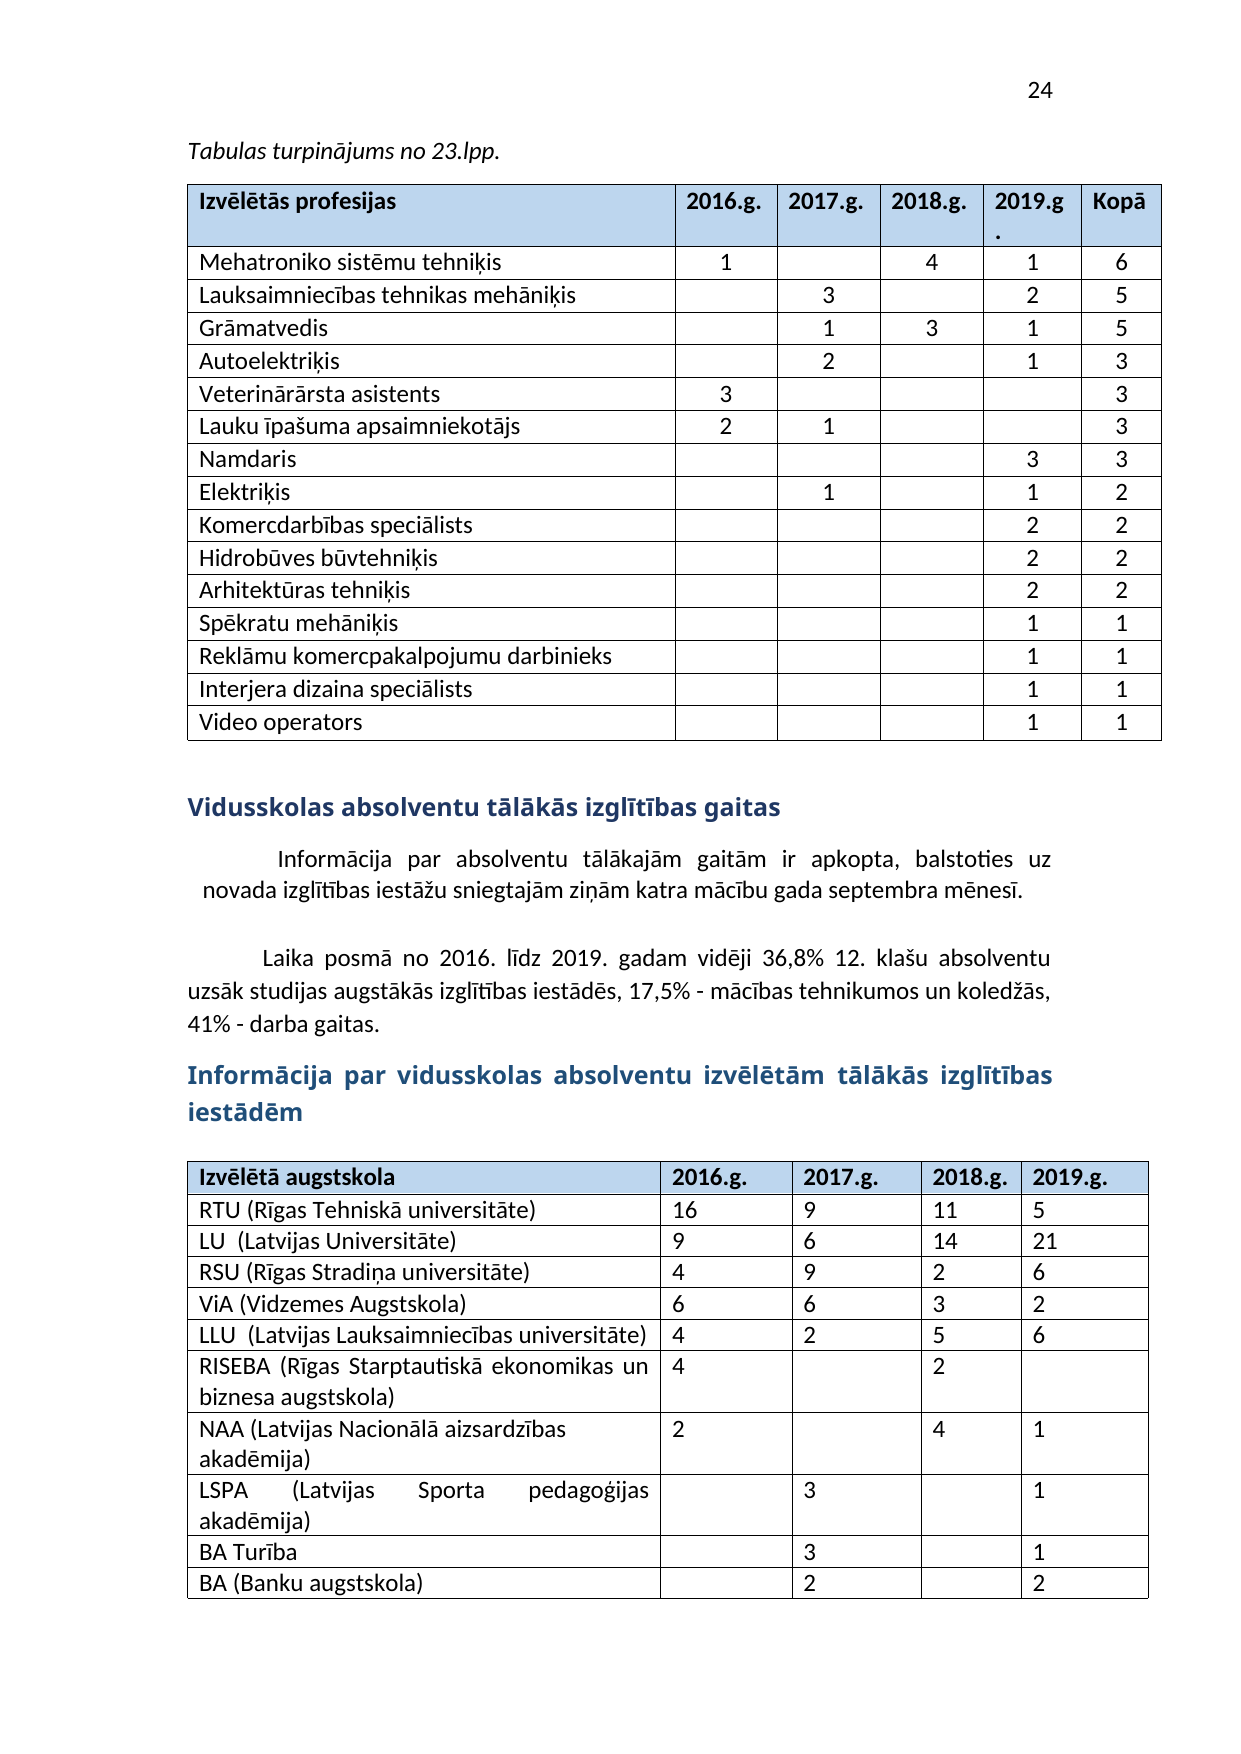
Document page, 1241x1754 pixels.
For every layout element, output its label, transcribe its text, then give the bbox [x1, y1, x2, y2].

table_cell 3 [922, 1288, 1021, 1318]
table_cell 6 [1082, 247, 1161, 279]
table_cell [778, 247, 880, 279]
table_cell 1 [778, 477, 880, 508]
table_cell Komercdarbības speciālists [188, 510, 675, 541]
table_cell [676, 345, 777, 377]
table_cell LSPA (Latvijas Sporta pedagoģijas akadēmija) [188, 1475, 660, 1535]
table_cell [676, 641, 777, 672]
table_cell [778, 510, 880, 541]
table_cell 2 [676, 411, 777, 443]
table_cell [881, 444, 983, 476]
table_cell 2 [793, 1320, 921, 1350]
table_cell 3 [793, 1475, 921, 1535]
table_cell Video operators [188, 706, 675, 740]
table_cell Lauku īpašuma apsaimniekotājs [188, 411, 675, 443]
table_cell 1 [1022, 1413, 1148, 1474]
table_cell 2 [984, 280, 1081, 312]
table_cell [922, 1475, 1021, 1535]
table_cell 14 [922, 1226, 1021, 1256]
table_cell [881, 706, 983, 740]
table_cell [778, 706, 880, 740]
table_cell [881, 641, 983, 672]
table_cell 6 [1022, 1257, 1148, 1287]
table_cell [881, 345, 983, 377]
table_cell Reklāmu komercpakalpojumu darbinieks [188, 641, 675, 672]
table_cell [778, 674, 880, 705]
table_header 2019.g. [984, 185, 1081, 246]
table_cell [676, 706, 777, 740]
table_header 2019.g. [1022, 1162, 1148, 1193]
table_cell [661, 1568, 792, 1598]
table_cell 1 [778, 313, 880, 344]
table_cell 3 [1082, 444, 1161, 476]
table_header 2018.g. [881, 185, 983, 246]
table_cell 3 [881, 313, 983, 344]
table_cell [676, 280, 777, 312]
table_cell 2 [1082, 477, 1161, 508]
table_cell 1 [984, 247, 1081, 279]
table_cell 3 [793, 1536, 921, 1567]
table_header 2016.g. [676, 185, 777, 246]
table_cell 3 [984, 444, 1081, 476]
table_cell LU (Latvijas Universitāte) [188, 1226, 660, 1256]
table_cell 5 [1082, 280, 1161, 312]
table_header 2018.g. [922, 1162, 1021, 1193]
table_cell 1 [1082, 674, 1161, 705]
table_cell [881, 575, 983, 607]
table_cell 1 [1082, 706, 1161, 740]
table_cell [881, 477, 983, 508]
table_cell Namdaris [188, 444, 675, 476]
table_cell 1 [984, 345, 1081, 377]
table_cell [881, 378, 983, 410]
table_cell 1 [984, 706, 1081, 740]
table_cell 3 [676, 378, 777, 410]
table_cell 2 [778, 345, 880, 377]
table_cell 1 [1082, 608, 1161, 640]
table_cell 6 [1022, 1320, 1148, 1350]
table_cell 2 [1082, 510, 1161, 541]
table_cell LLU (Latvijas Lauksaimniecības universitāte) [188, 1320, 660, 1350]
table_cell [793, 1413, 921, 1474]
table_cell 11 [922, 1195, 1021, 1225]
table_cell Arhitektūras tehniķis [188, 575, 675, 607]
table_cell Lauksaimniecības tehnikas mehāniķis [188, 280, 675, 312]
table_cell 1 [1022, 1475, 1148, 1535]
table_header Izvēlētās profesijas [188, 185, 675, 246]
table_header 2017.g. [778, 185, 880, 246]
table_cell 4 [881, 247, 983, 279]
table_cell 2 [922, 1351, 1021, 1412]
table_cell 1 [1022, 1536, 1148, 1567]
subtitle Informācija par vidusskolas absolventu izvēlētām tālākās izglītības iestādēm [187, 1058, 1053, 1129]
table_cell [676, 542, 777, 574]
table_cell 2 [984, 575, 1081, 607]
table_cell 2 [984, 542, 1081, 574]
table_cell 3 [1082, 411, 1161, 443]
table_cell 1 [984, 608, 1081, 640]
table_cell [778, 444, 880, 476]
table_cell [676, 608, 777, 640]
table_cell 9 [793, 1195, 921, 1225]
table_cell [778, 575, 880, 607]
table_cell [778, 641, 880, 672]
table_cell [778, 608, 880, 640]
table_cell 1 [1082, 641, 1161, 672]
table_cell RTU (Rīgas Tehniskā universitāte) [188, 1195, 660, 1225]
table_cell 5 [1022, 1195, 1148, 1225]
table_cell [793, 1351, 921, 1412]
table_cell Mehatroniko sistēmu tehniķis [188, 247, 675, 279]
table_cell 1 [984, 674, 1081, 705]
table_header 2016.g. [661, 1162, 792, 1193]
table_cell Interjera dizaina speciālists [188, 674, 675, 705]
table_cell 4 [661, 1257, 792, 1287]
table_cell Hidrobūves būvtehniķis [188, 542, 675, 574]
table_cell 5 [922, 1320, 1021, 1350]
table_cell [881, 280, 983, 312]
subtitle Vidusskolas absolventu tālākās izglītības gaitas [187, 790, 1053, 824]
table_cell Veterinārārsta asistents [188, 378, 675, 410]
table_cell 4 [661, 1320, 792, 1350]
table_cell 1 [778, 411, 880, 443]
table_cell ViA (Vidzemes Augstskola) [188, 1288, 660, 1318]
table_cell Grāmatvedis [188, 313, 675, 344]
table_cell 2 [984, 510, 1081, 541]
table_cell 6 [661, 1288, 792, 1318]
table_cell 1 [984, 641, 1081, 672]
table_header 2017.g. [793, 1162, 921, 1193]
table_header Izvēlētā augstskola [188, 1162, 660, 1193]
text Informācija par absolventu tālākajām gaitām ir apkopta, balstoties uz novada izglītības iestāžu sniegtajām ziņām katra mācību gada septembra mēnesī. [202, 843, 1053, 904]
table_cell 3 [1082, 378, 1161, 410]
table_cell 2 [793, 1568, 921, 1598]
table_cell [1022, 1351, 1148, 1412]
table_cell 5 [1082, 313, 1161, 344]
table_cell 4 [661, 1351, 792, 1412]
table_cell [778, 378, 880, 410]
table_cell [676, 575, 777, 607]
table_cell RISEBA (Rīgas Starptautiskā ekonomikas un biznesa augstskola) [188, 1351, 660, 1412]
table_cell [661, 1475, 792, 1535]
table_cell [661, 1536, 792, 1567]
text Laika posmā no 2016. līdz 2019. gadam vidēji 36,8% 12. klašu absolventu uzsāk studijas augstākās izglītības iestādēs, 17,5% - mācības tehnikumos un koledžās, 41% - darba gaitas. [187, 943, 1053, 1039]
table_cell 3 [1082, 345, 1161, 377]
table_cell 1 [984, 313, 1081, 344]
text Tabulas turpinājums no 23.lpp. [187, 135, 1053, 165]
table_cell 2 [1022, 1288, 1148, 1318]
table_cell [984, 411, 1081, 443]
table_cell 2 [1082, 575, 1161, 607]
table_cell [881, 510, 983, 541]
table_cell 16 [661, 1195, 792, 1225]
table_cell BA (Banku augstskola) [188, 1568, 660, 1598]
table_cell [676, 477, 777, 508]
table_cell 2 [1022, 1568, 1148, 1598]
table_cell [676, 313, 777, 344]
table_cell 4 [922, 1413, 1021, 1474]
table_cell 6 [793, 1226, 921, 1256]
table_cell [984, 378, 1081, 410]
table_cell BA Turība [188, 1536, 660, 1567]
table_cell 2 [1082, 542, 1161, 574]
table_cell 9 [661, 1226, 792, 1256]
table_cell 21 [1022, 1226, 1148, 1256]
table_cell [881, 608, 983, 640]
table_cell 1 [676, 247, 777, 279]
table_cell 3 [778, 280, 880, 312]
table_cell [676, 674, 777, 705]
table_cell [676, 444, 777, 476]
table_cell [778, 542, 880, 574]
table_cell [922, 1568, 1021, 1598]
table_cell NAA (Latvijas Nacionālā aizsardzības akadēmija) [188, 1413, 660, 1474]
table_cell RSU (Rīgas Stradiņa universitāte) [188, 1257, 660, 1287]
table_cell [881, 542, 983, 574]
table_cell 2 [922, 1257, 1021, 1287]
table_cell 1 [984, 477, 1081, 508]
table_cell Spēkratu mehāniķis [188, 608, 675, 640]
table_cell [881, 411, 983, 443]
table_cell [676, 510, 777, 541]
table_cell [922, 1536, 1021, 1567]
table_cell [881, 674, 983, 705]
table_cell 2 [661, 1413, 792, 1474]
table_cell Elektriķis [188, 477, 675, 508]
table_cell 6 [793, 1288, 921, 1318]
table_cell 9 [793, 1257, 921, 1287]
table_cell Autoelektriķis [188, 345, 675, 377]
table_header Kopā [1082, 185, 1161, 246]
